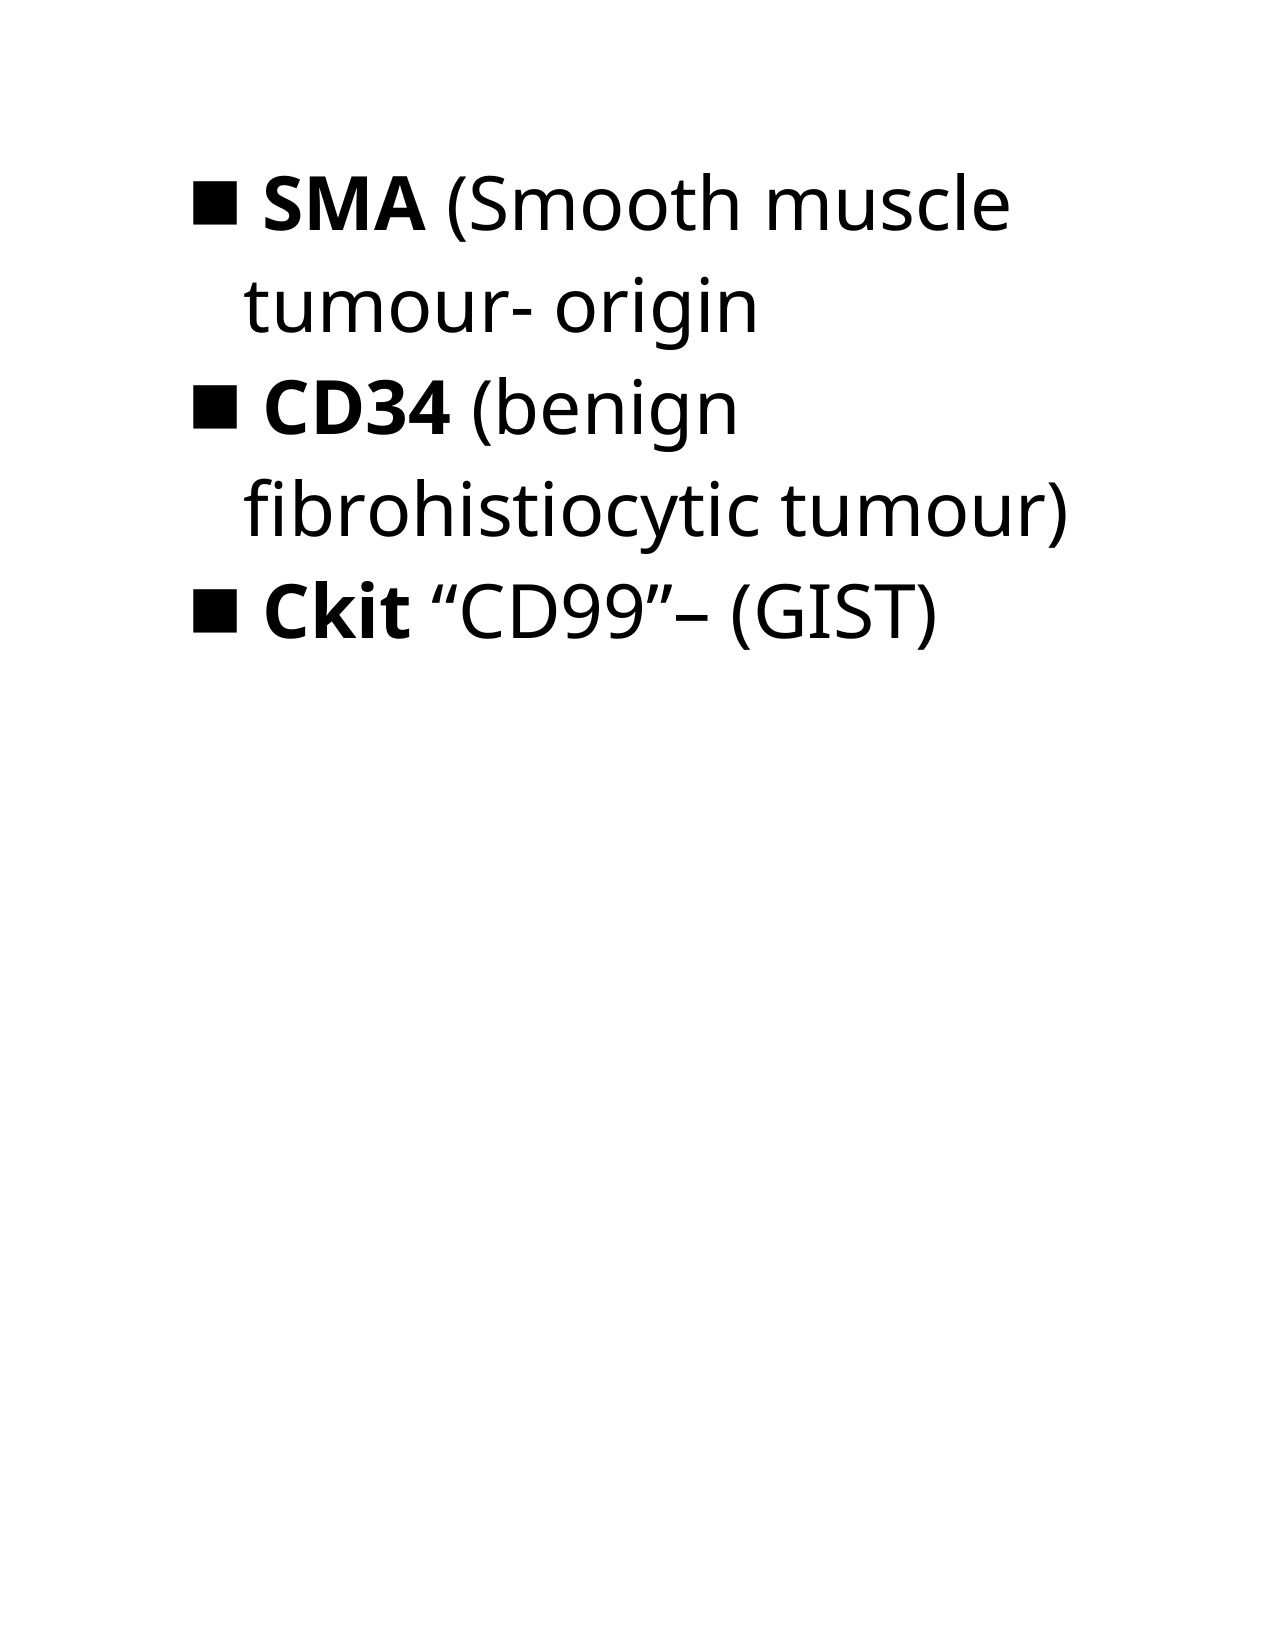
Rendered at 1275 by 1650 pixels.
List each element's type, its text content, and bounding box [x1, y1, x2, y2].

list SMA (Smooth muscle tumour- origin [187, 150, 1087, 354]
list Ckit “CD99”– (GIST) [187, 559, 1087, 661]
list CD34 (benign fibrohistiocytic tumour) [187, 354, 1087, 559]
